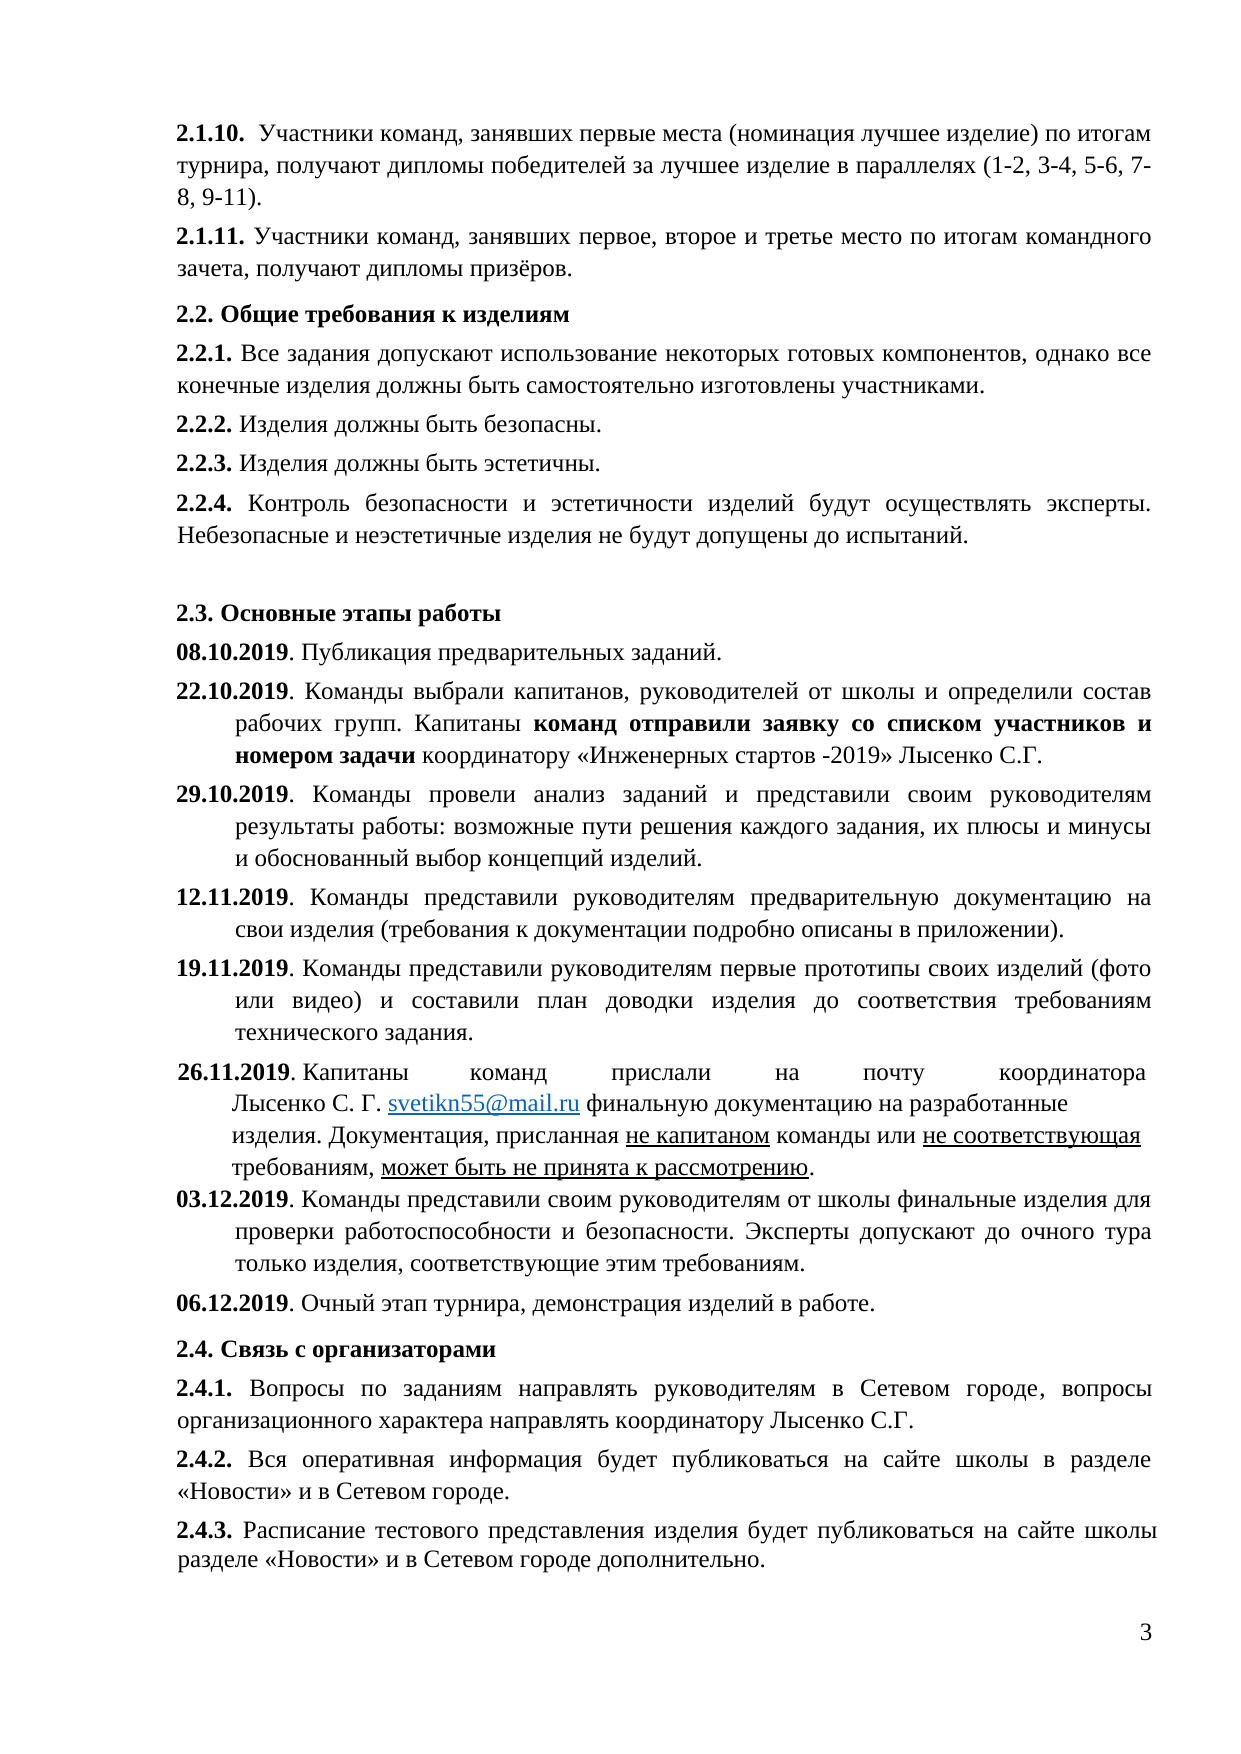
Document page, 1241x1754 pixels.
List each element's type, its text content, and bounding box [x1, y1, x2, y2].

subtitle 2.4. Связь с организаторами [176, 1334, 1158, 1362]
text 06.12.2019. Очный этап турнира, демонстрация изделий в работе. [176, 1288, 1152, 1316]
text 2.1.10. Участники команд, занявших первые места (номинация лучшее изделие) по итогам турнира, получают дипломы победителей за лучшее изделие в параллелях (1-2, 3-4, 5-6, 7-8, 9-11). [176, 118, 1152, 211]
text 2.2.3. Изделия должны быть эстетичны. [176, 448, 1152, 477]
subtitle 2.2. Общие требования к изделиям [176, 299, 1158, 328]
text 2.4.2. Вся оперативная информация будет публиковаться на сайте школы в разделе «Новости» и в Сетевом городе. [176, 1444, 1152, 1504]
text 29.10.2019. Команды провели анализ заданий и представили своим руководителям результаты работы: возможные пути решения каждого задания, их плюсы и минусы и обоснованный выбор концепций изделий. [176, 779, 1152, 872]
text 2.1.11. Участники команд, занявших первое, второе и третье место по итогам командного зачета, получают дипломы призёров. [176, 221, 1152, 282]
subtitle 2.3. Основные этапы работы [176, 598, 1158, 627]
text 2.2.2. Изделия должны быть безопасны. [176, 409, 1152, 438]
text 2.2.1. Все задания допускают использование некоторых готовых компонентов, однако все конечные изделия должны быть самостоятельно изготовлены участниками. [176, 338, 1152, 399]
text 2.2.4. Контроль безопасности и эстетичности изделий будут осуществлять эксперты. Небезопасные и неэстетичные изделия не будут допущены до испытаний. [176, 488, 1152, 548]
text 03.12.2019. Команды представили своим руководителям от школы финальные изделия для проверки работоспособности и безопасности. Эксперты допускают до очного тура только изделия, соответствующие этим требованиям. [176, 1184, 1152, 1277]
text 2.4.3. Расписание тестового представления изделия будет публиковаться на сайте школы разделе «Новости» и в Сетевом городе дополнительно. [176, 1515, 1158, 1573]
text 12.11.2019. Команды представили руководителям предварительную документацию на свои изделия (требования к документации подробно описаны в приложении). [176, 882, 1152, 943]
text 08.10.2019. Публикация предварительных заданий. [176, 637, 1152, 666]
text 19.11.2019. Команды представили руководителям первые прототипы своих изделий (фото или видео) и составили план доводки изделия до соответствия требованиям технического задания. [176, 953, 1152, 1046]
text 26.11.2019. Капитаны команд прислали на почту координатора Лысенко С. Г. svetikn55@mail.ru финальную документацию на разработанные изделия. Документация, присланная не капитаном команды или не соответствующая требованиям, может быть не принята к рассмотрению. [177, 1057, 1158, 1181]
text 22.10.2019. Команды выбрали капитанов, руководителей от школы и определили состав рабочих групп. Капитаны команд отправили заявку со списком участников и номером задачи координатору «Инженерных стартов -2019» Лысенко С.Г. [176, 676, 1152, 769]
text 2.4.1. Вопросы по заданиям направлять руководителям в Сетевом городе, вопросы организационного характера направлять координатору Лысенко С.Г. [176, 1373, 1152, 1433]
